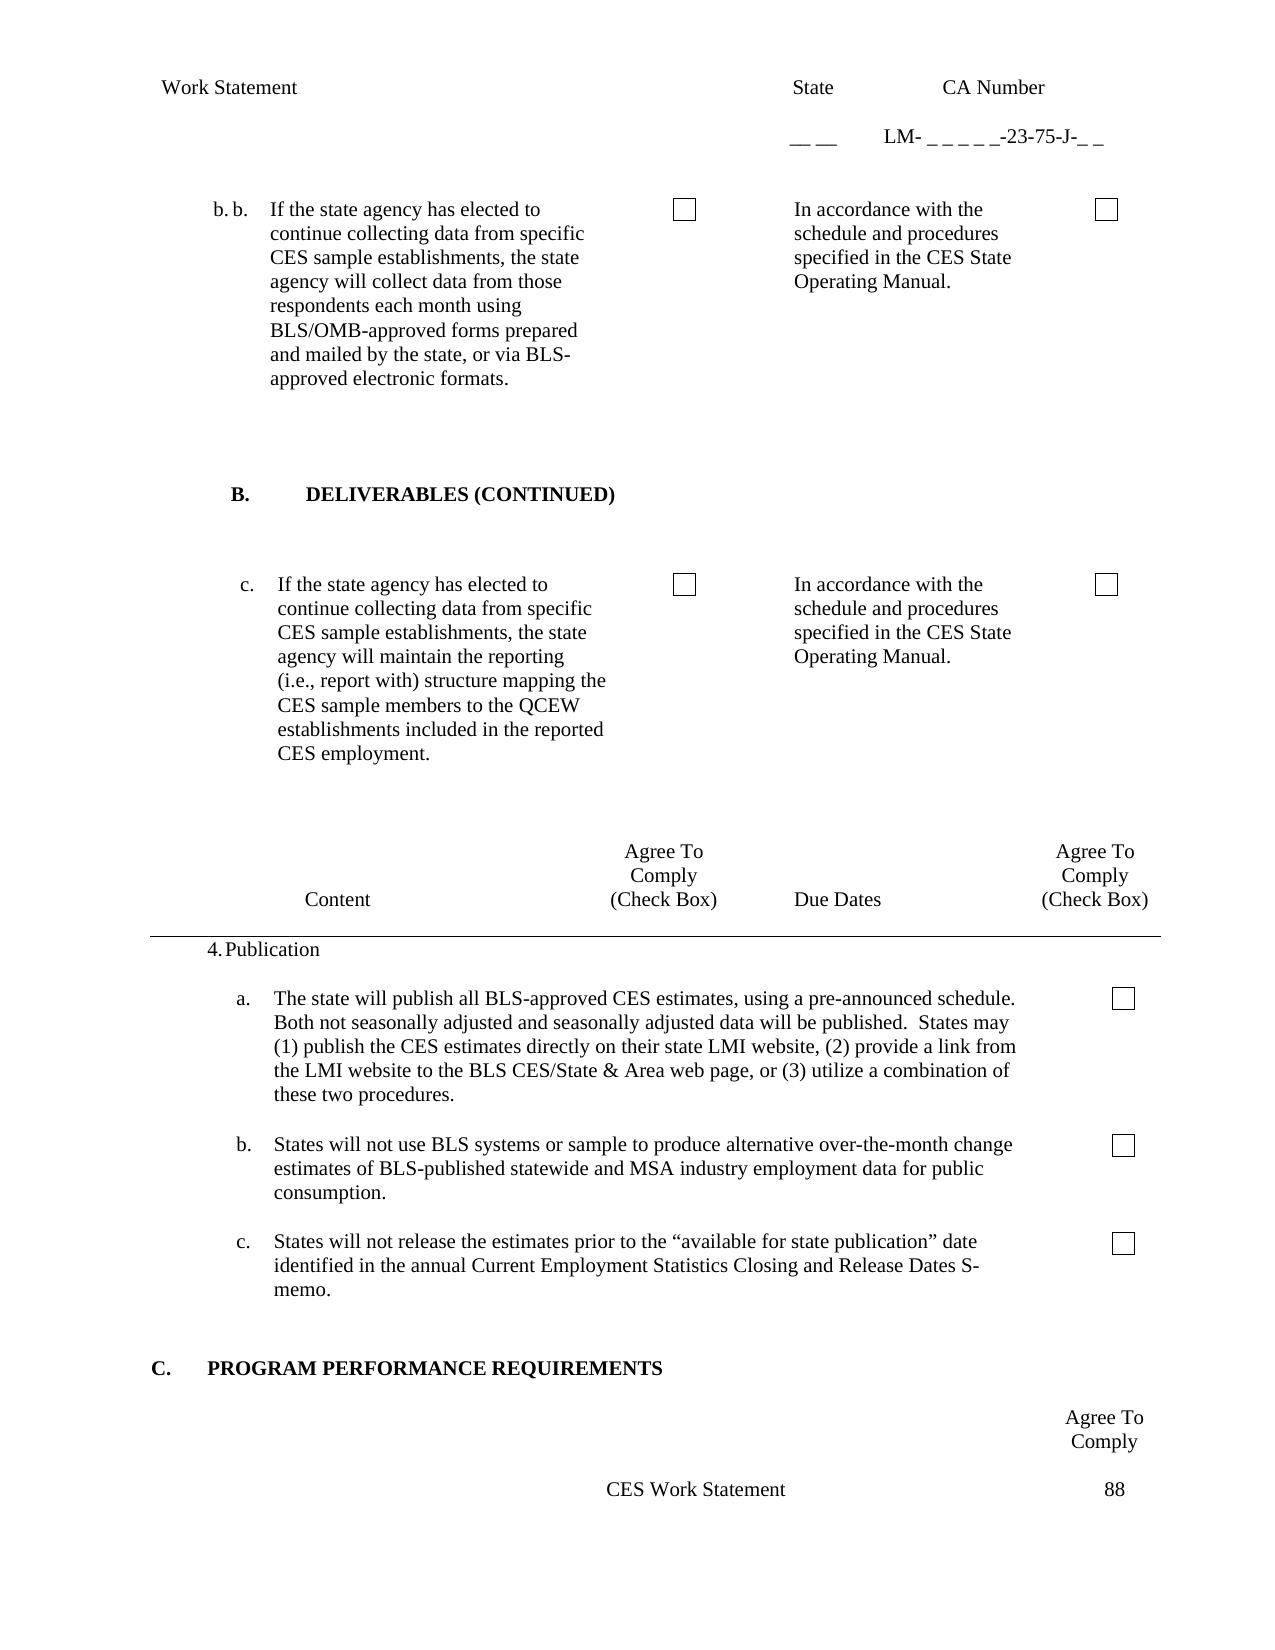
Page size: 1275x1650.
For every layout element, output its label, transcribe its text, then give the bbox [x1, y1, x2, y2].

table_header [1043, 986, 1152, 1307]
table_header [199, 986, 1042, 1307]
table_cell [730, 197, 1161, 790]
subtitle PROGRAM PERFORMANCE REQUIREMENTS [151, 1356, 1125, 1380]
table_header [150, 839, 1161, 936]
list Publication [207, 937, 1125, 961]
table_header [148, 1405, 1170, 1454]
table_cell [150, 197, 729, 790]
